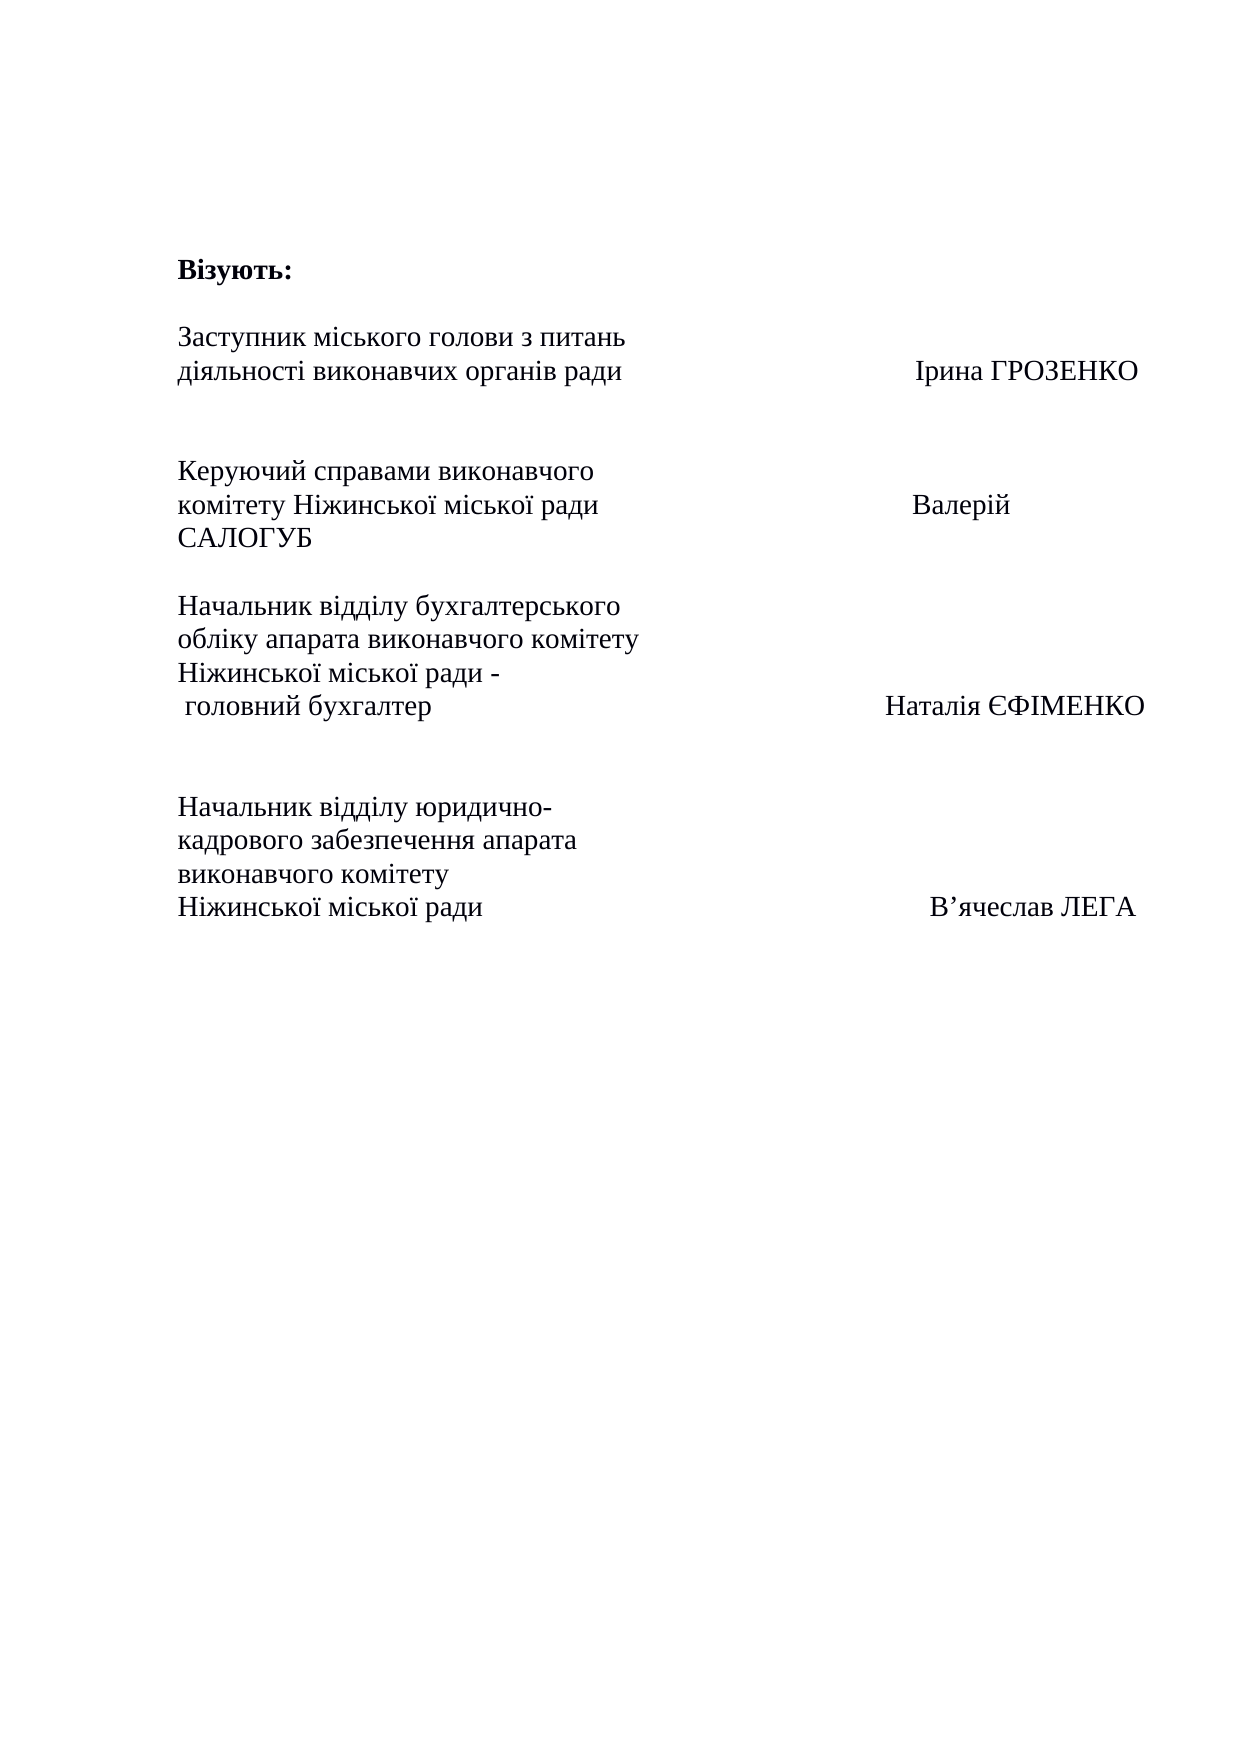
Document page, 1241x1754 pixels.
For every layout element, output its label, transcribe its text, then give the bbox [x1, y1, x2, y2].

text головний бухгалтер Наталія ЄФІМЕНКО [177, 688, 1152, 722]
text Заступник міського голови з питань [177, 319, 1152, 353]
text діяльності виконавчих органів ради Ірина ГРОЗЕНКО [177, 353, 1152, 386]
text Ніжинської міської ради В’ячеслав ЛЕГА [177, 889, 1152, 923]
text Ніжинської міської ради - [177, 655, 1152, 688]
text Начальник відділу юридично- [177, 789, 1152, 822]
text Керуючий справами виконавчого [177, 453, 1152, 487]
text Візують: [177, 252, 1152, 286]
text комітету Ніжинської міської ради Валерій САЛОГУБ [177, 487, 1152, 554]
text Начальник відділу бухгалтерського [177, 588, 1152, 621]
text обліку апарата виконавчого комітету [177, 621, 1152, 655]
text кадрового забезпечення апарата [177, 822, 1152, 856]
text виконавчого комітету [177, 856, 1152, 889]
